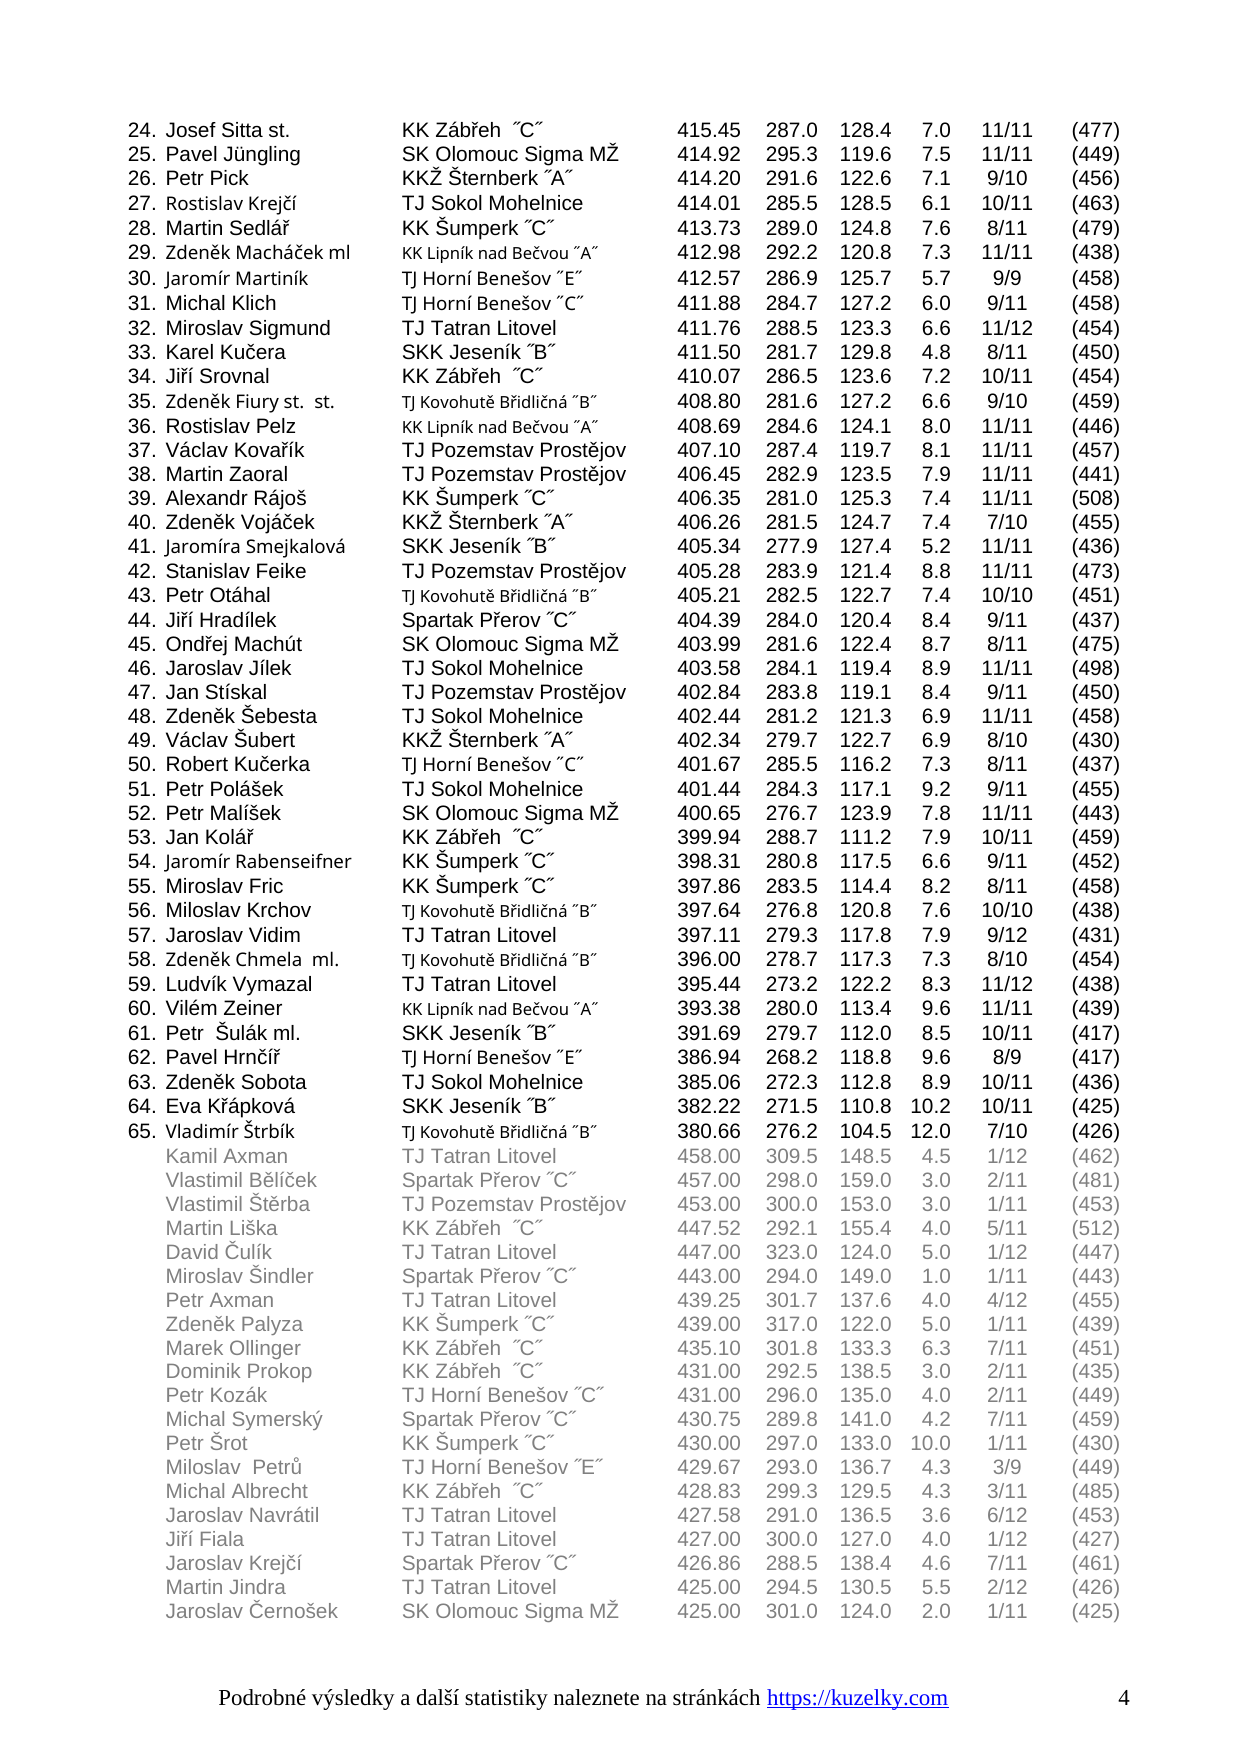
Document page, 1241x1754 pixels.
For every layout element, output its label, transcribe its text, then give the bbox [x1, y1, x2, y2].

text 53. Jan Kolář KK Zábřeh ˝C˝ 399.94 288.7 111.2 7.9 10/11 (459) [106, 825, 1134, 849]
text 55. Miroslav Fric KK Šumperk ˝C˝ 397.86 283.5 114.4 8.2 8/11 (458) [106, 874, 1134, 898]
text Petr Šrot KK Šumperk ˝C˝ 430.00 297.0 133.0 10.0 1/11 (430) [106, 1431, 1134, 1455]
text Petr Kozák TJ Horní Benešov ˝C˝ 431.00 296.0 135.0 4.0 2/11 (449) [106, 1383, 1134, 1407]
text Marek Ollinger KK Zábřeh ˝C˝ 435.10 301.8 133.3 6.3 7/11 (451) [106, 1335, 1134, 1359]
text 62. Pavel Hrnčíř TJ Horní Benešov ˝E˝ 386.94 268.2 118.8 9.6 8/9 (417) [106, 1045, 1134, 1070]
text 50. Robert Kučerka TJ Horní Benešov ˝C˝ 401.67 285.5 116.2 7.3 8/11 (437) [106, 751, 1134, 777]
text Vlastimil Štěrba TJ Pozemstav Prostějov 453.00 300.0 153.0 3.0 1/11 (453) [106, 1192, 1134, 1216]
text 30. Jaromír Martiník TJ Horní Benešov ˝E˝ 412.57 286.9 125.7 5.7 9/9 (458) [106, 265, 1134, 291]
text 47. Jan Stískal TJ Pozemstav Prostějov 402.84 283.8 119.1 8.4 9/11 (450) [106, 679, 1134, 703]
text 48. Zdeněk Šebesta TJ Sokol Mohelnice 402.44 281.2 121.3 6.9 11/11 (458) [106, 703, 1134, 727]
text 52. Petr Malíšek SK Olomouc Sigma MŽ 400.65 276.7 123.9 7.8 11/11 (443) [106, 801, 1134, 825]
text 28. Martin Sedlář KK Šumperk ˝C˝ 413.73 289.0 124.8 7.6 8/11 (479) [106, 216, 1134, 239]
text 43. Petr Otáhal TJ Kovohutě Břidličná ˝B˝ 405.21 282.5 122.7 7.4 10/10 (451) [106, 583, 1134, 608]
text 26. Petr Pick KKŽ Šternberk ˝A˝ 414.20 291.6 122.6 7.1 9/10 (456) [106, 166, 1134, 190]
text 24. Josef Sitta st. KK Zábřeh ˝C˝ 415.45 287.0 128.4 7.0 11/11 (477) [106, 118, 1134, 142]
text Dominik Prokop KK Zábřeh ˝C˝ 431.00 292.5 138.5 3.0 2/11 (435) [106, 1359, 1134, 1383]
text 36. Rostislav Pelz KK Lipník nad Bečvou ˝A˝ 408.69 284.6 124.1 8.0 11/11 (446) [106, 413, 1134, 438]
text 63. Zdeněk Sobota TJ Sokol Mohelnice 385.06 272.3 112.8 8.9 10/11 (436) [106, 1070, 1134, 1094]
text Kamil Axman TJ Tatran Litovel 458.00 309.5 148.5 4.5 1/12 (462) [106, 1144, 1134, 1168]
text 42. Stanislav Feike TJ Pozemstav Prostějov 405.28 283.9 121.4 8.8 11/11 (473) [106, 559, 1134, 583]
text Martin Jindra TJ Tatran Litovel 425.00 294.5 130.5 5.5 2/12 (426) [106, 1575, 1134, 1599]
text 34. Jiří Srovnal KK Zábřeh ˝C˝ 410.07 286.5 123.6 7.2 10/11 (454) [106, 364, 1134, 388]
text Michal Albrecht KK Zábřeh ˝C˝ 428.83 299.3 129.5 4.3 3/11 (485) [106, 1479, 1134, 1503]
text 39. Alexandr Rájoš KK Šumperk ˝C˝ 406.35 281.0 125.3 7.4 11/11 (508) [106, 486, 1134, 510]
text 25. Pavel Jüngling SK Olomouc Sigma MŽ 414.92 295.3 119.6 7.5 11/11 (449) [106, 142, 1134, 166]
text 45. Ondřej Machút SK Olomouc Sigma MŽ 403.99 281.6 122.4 8.7 8/11 (475) [106, 632, 1134, 656]
text 27. Rostislav Krejčí TJ Sokol Mohelnice 414.01 285.5 128.5 6.1 10/11 (463) [106, 190, 1134, 216]
text 61. Petr Šulák ml. SKK Jeseník ˝B˝ 391.69 279.7 112.0 8.5 10/11 (417) [106, 1021, 1134, 1045]
text Vlastimil Bělíček Spartak Přerov ˝C˝ 457.00 298.0 159.0 3.0 2/11 (481) [106, 1168, 1134, 1192]
text 37. Václav Kovařík TJ Pozemstav Prostějov 407.10 287.4 119.7 8.1 11/11 (457) [106, 438, 1134, 462]
text 51. Petr Polášek TJ Sokol Mohelnice 401.44 284.3 117.1 9.2 9/11 (455) [106, 777, 1134, 801]
text 35. Zdeněk Fiury st. st. TJ Kovohutě Břidličná ˝B˝ 408.80 281.6 127.2 6.6 9/10 (459) [106, 388, 1134, 413]
text 31. Michal Klich TJ Horní Benešov ˝C˝ 411.88 284.7 127.2 6.0 9/11 (458) [106, 291, 1134, 316]
text 58. Zdeněk Chmela ml. TJ Kovohutě Břidličná ˝B˝ 396.00 278.7 117.3 7.3 8/10 (454) [106, 947, 1134, 972]
text 65. Vladimír Štrbík TJ Kovohutě Břidličná ˝B˝ 380.66 276.2 104.5 12.0 7/10 (426) [106, 1118, 1134, 1144]
text 59. Ludvík Vymazal TJ Tatran Litovel 395.44 273.2 122.2 8.3 11/12 (438) [106, 972, 1134, 996]
text David Čulík TJ Tatran Litovel 447.00 323.0 124.0 5.0 1/12 (447) [106, 1239, 1134, 1263]
text 44. Jiří Hradílek Spartak Přerov ˝C˝ 404.39 284.0 120.4 8.4 9/11 (437) [106, 608, 1134, 632]
text Miloslav Petrů TJ Horní Benešov ˝E˝ 429.67 293.0 136.7 4.3 3/9 (449) [106, 1455, 1134, 1479]
text Jiří Fiala TJ Tatran Litovel 427.00 300.0 127.0 4.0 1/12 (427) [106, 1527, 1134, 1551]
text 49. Václav Šubert KKŽ Šternberk ˝A˝ 402.34 279.7 122.7 6.9 8/10 (430) [106, 727, 1134, 751]
text 40. Zdeněk Vojáček KKŽ Šternberk ˝A˝ 406.26 281.5 124.7 7.4 7/10 (455) [106, 510, 1134, 534]
text Jaroslav Navrátil TJ Tatran Litovel 427.58 291.0 136.5 3.6 6/12 (453) [106, 1503, 1134, 1527]
text 38. Martin Zaoral TJ Pozemstav Prostějov 406.45 282.9 123.5 7.9 11/11 (441) [106, 462, 1134, 486]
text 60. Vilém Zeiner KK Lipník nad Bečvou ˝A˝ 393.38 280.0 113.4 9.6 11/11 (439) [106, 996, 1134, 1021]
text 32. Miroslav Sigmund TJ Tatran Litovel 411.76 288.5 123.3 6.6 11/12 (454) [106, 316, 1134, 340]
text 41. Jaromíra Smejkalová SKK Jeseník ˝B˝ 405.34 277.9 127.4 5.2 11/11 (436) [106, 534, 1134, 559]
text Jaroslav Krejčí Spartak Přerov ˝C˝ 426.86 288.5 138.4 4.6 7/11 (461) [106, 1551, 1134, 1575]
text Zdeněk Palyza KK Šumperk ˝C˝ 439.00 317.0 122.0 5.0 1/11 (439) [106, 1311, 1134, 1335]
text 64. Eva Křápková SKK Jeseník ˝B˝ 382.22 271.5 110.8 10.2 10/11 (425) [106, 1094, 1134, 1118]
text Jaroslav Černošek SK Olomouc Sigma MŽ 425.00 301.0 124.0 2.0 1/11 (425) [106, 1599, 1134, 1623]
text Petr Axman TJ Tatran Litovel 439.25 301.7 137.6 4.0 4/12 (455) [106, 1287, 1134, 1311]
text Martin Liška KK Zábřeh ˝C˝ 447.52 292.1 155.4 4.0 5/11 (512) [106, 1216, 1134, 1239]
text 46. Jaroslav Jílek TJ Sokol Mohelnice 403.58 284.1 119.4 8.9 11/11 (498) [106, 656, 1134, 679]
text 54. Jaromír Rabenseifner KK Šumperk ˝C˝ 398.31 280.8 117.5 6.6 9/11 (452) [106, 849, 1134, 874]
text Michal Symerský Spartak Přerov ˝C˝ 430.75 289.8 141.0 4.2 7/11 (459) [106, 1407, 1134, 1431]
text 33. Karel Kučera SKK Jeseník ˝B˝ 411.50 281.7 129.8 4.8 8/11 (450) [106, 340, 1134, 364]
text 56. Miloslav Krchov TJ Kovohutě Břidličná ˝B˝ 397.64 276.8 120.8 7.6 10/10 (438) [106, 898, 1134, 923]
text 57. Jaroslav Vidim TJ Tatran Litovel 397.11 279.3 117.8 7.9 9/12 (431) [106, 923, 1134, 947]
text 29. Zdeněk Macháček ml KK Lipník nad Bečvou ˝A˝ 412.98 292.2 120.8 7.3 11/11 (438) [106, 239, 1134, 265]
text Miroslav Šindler Spartak Přerov ˝C˝ 443.00 294.0 149.0 1.0 1/11 (443) [106, 1263, 1134, 1287]
